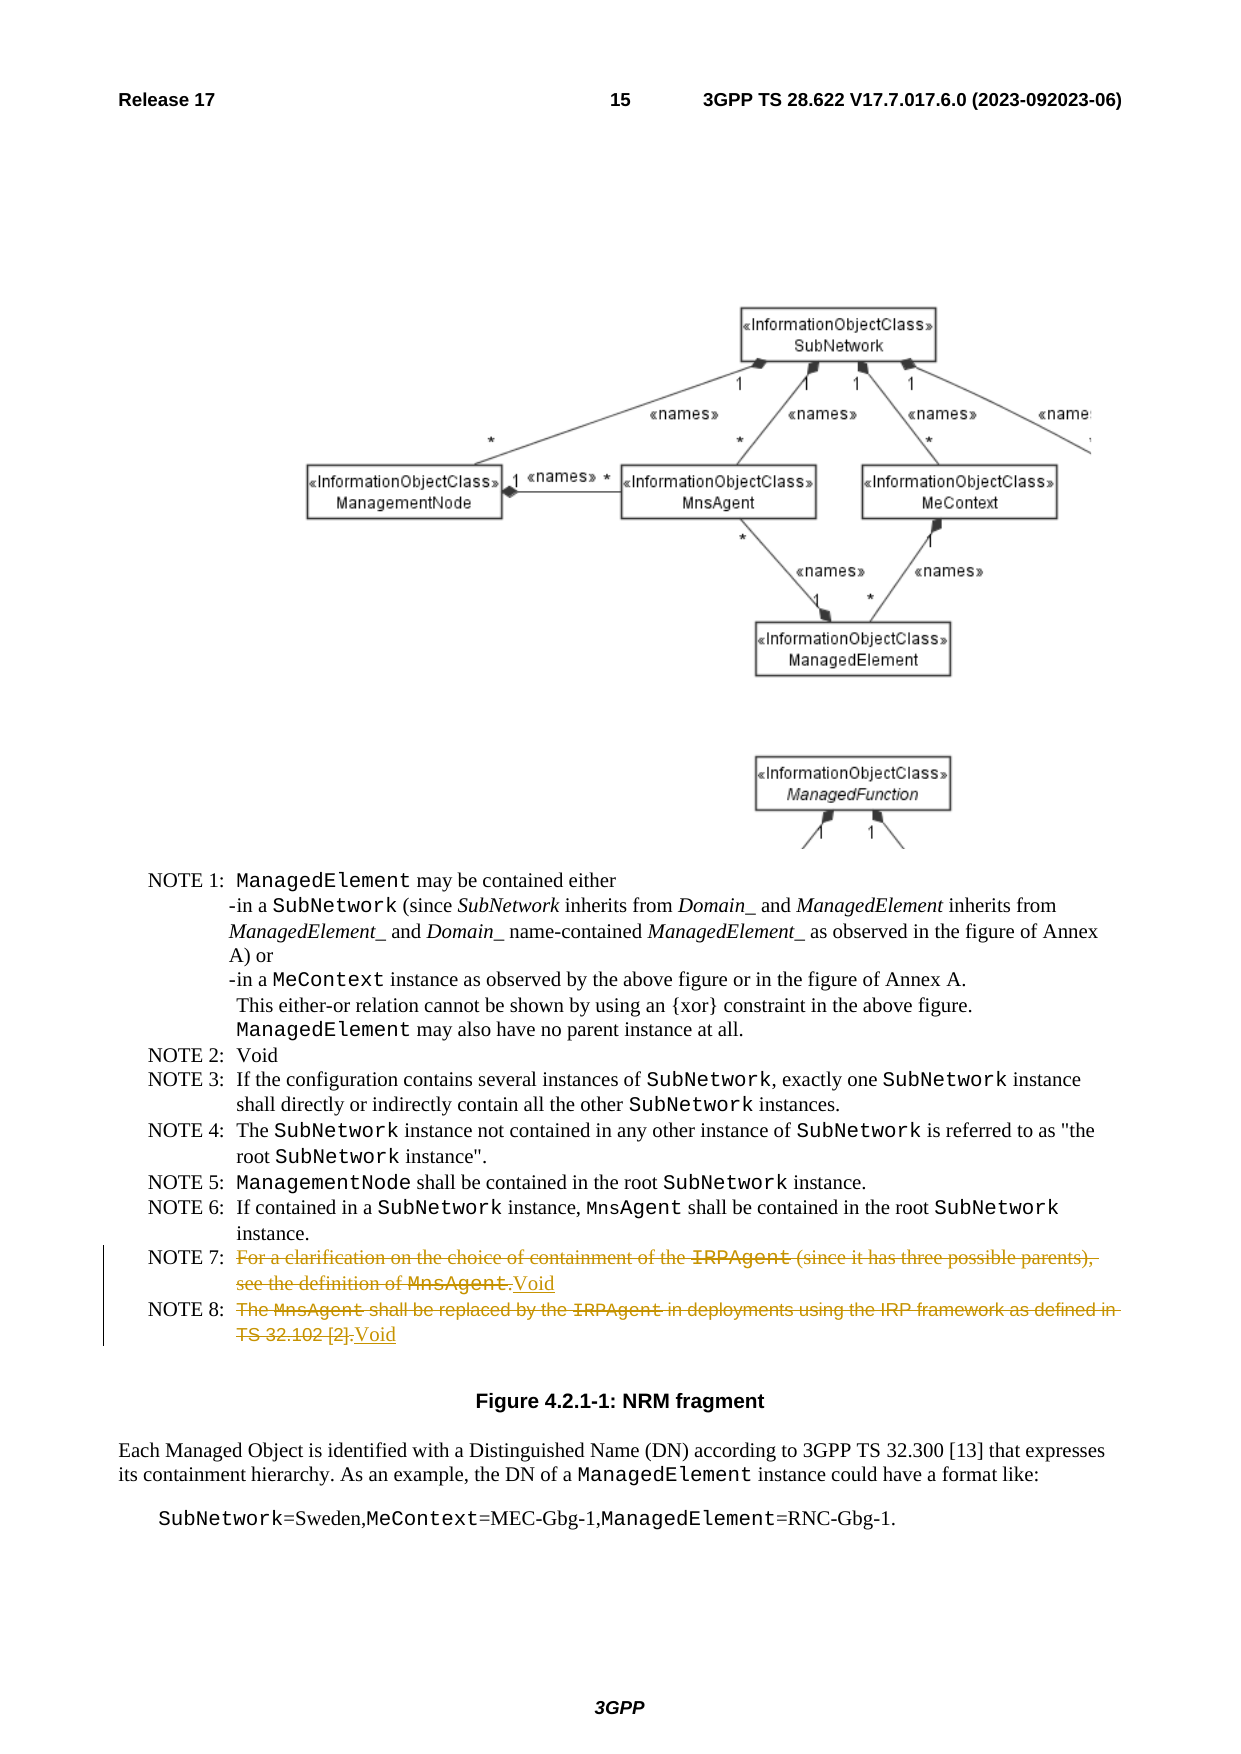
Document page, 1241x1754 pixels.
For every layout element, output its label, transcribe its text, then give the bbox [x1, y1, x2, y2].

text This either-or relation cannot be shown by using an {xor} constraint in the above figure. [236, 993, 1122, 1017]
text - in a SubNetwork (since SubNetwork inherits from Domain_ and ManagedElement inherits from ManagedElement_ and Domain_ name-contained ManagedElement_ as observed in the figure of Annex A) or [228, 893, 1122, 967]
text NOTE 8: [148, 1297, 1122, 1346]
text ManagedElement may also have no parent instance at all. [236, 1017, 1122, 1043]
text Figure 4.2.1-1: NRM fragment [118, 1388, 1122, 1412]
text NOTE 6: If contained in a SubNetwork instance, MnsAgent shall be contained in the root SubNetwork instance. [148, 1195, 1122, 1245]
text NOTE 3: If the configuration contains several instances of SubNetwork, exactly one SubNetwork instance shall directly or indirectly contain all the other SubNetwork instances. [148, 1067, 1122, 1118]
text Each Managed Object is identified with a Distinguished Name (DN) according to 3GPP TS 32.300 [13] that expresses its containment hierarchy. As an example, the DN of a ManagedElement instance could have a format like: [118, 1437, 1122, 1487]
text SubNetwork=Sweden,MeContext=MEC-Gbg-1,ManagedElement=RNC-Gbg-1. [118, 1506, 1122, 1532]
text NOTE 4: The SubNetwork instance not contained in any other instance of SubNetwork is referred to as "the root SubNetwork instance". [148, 1118, 1122, 1169]
text NOTE 7: [148, 1245, 1122, 1297]
text NOTE 2: Void [148, 1043, 1122, 1067]
text NOTE 1: ManagedElement may be contained either [148, 867, 1122, 893]
text - in a MeContext instance as observed by the above figure or in the figure of Annex A. [228, 967, 1122, 993]
text NOTE 5: ManagementNode shall be contained in the root SubNetwork instance. [148, 1169, 1122, 1195]
